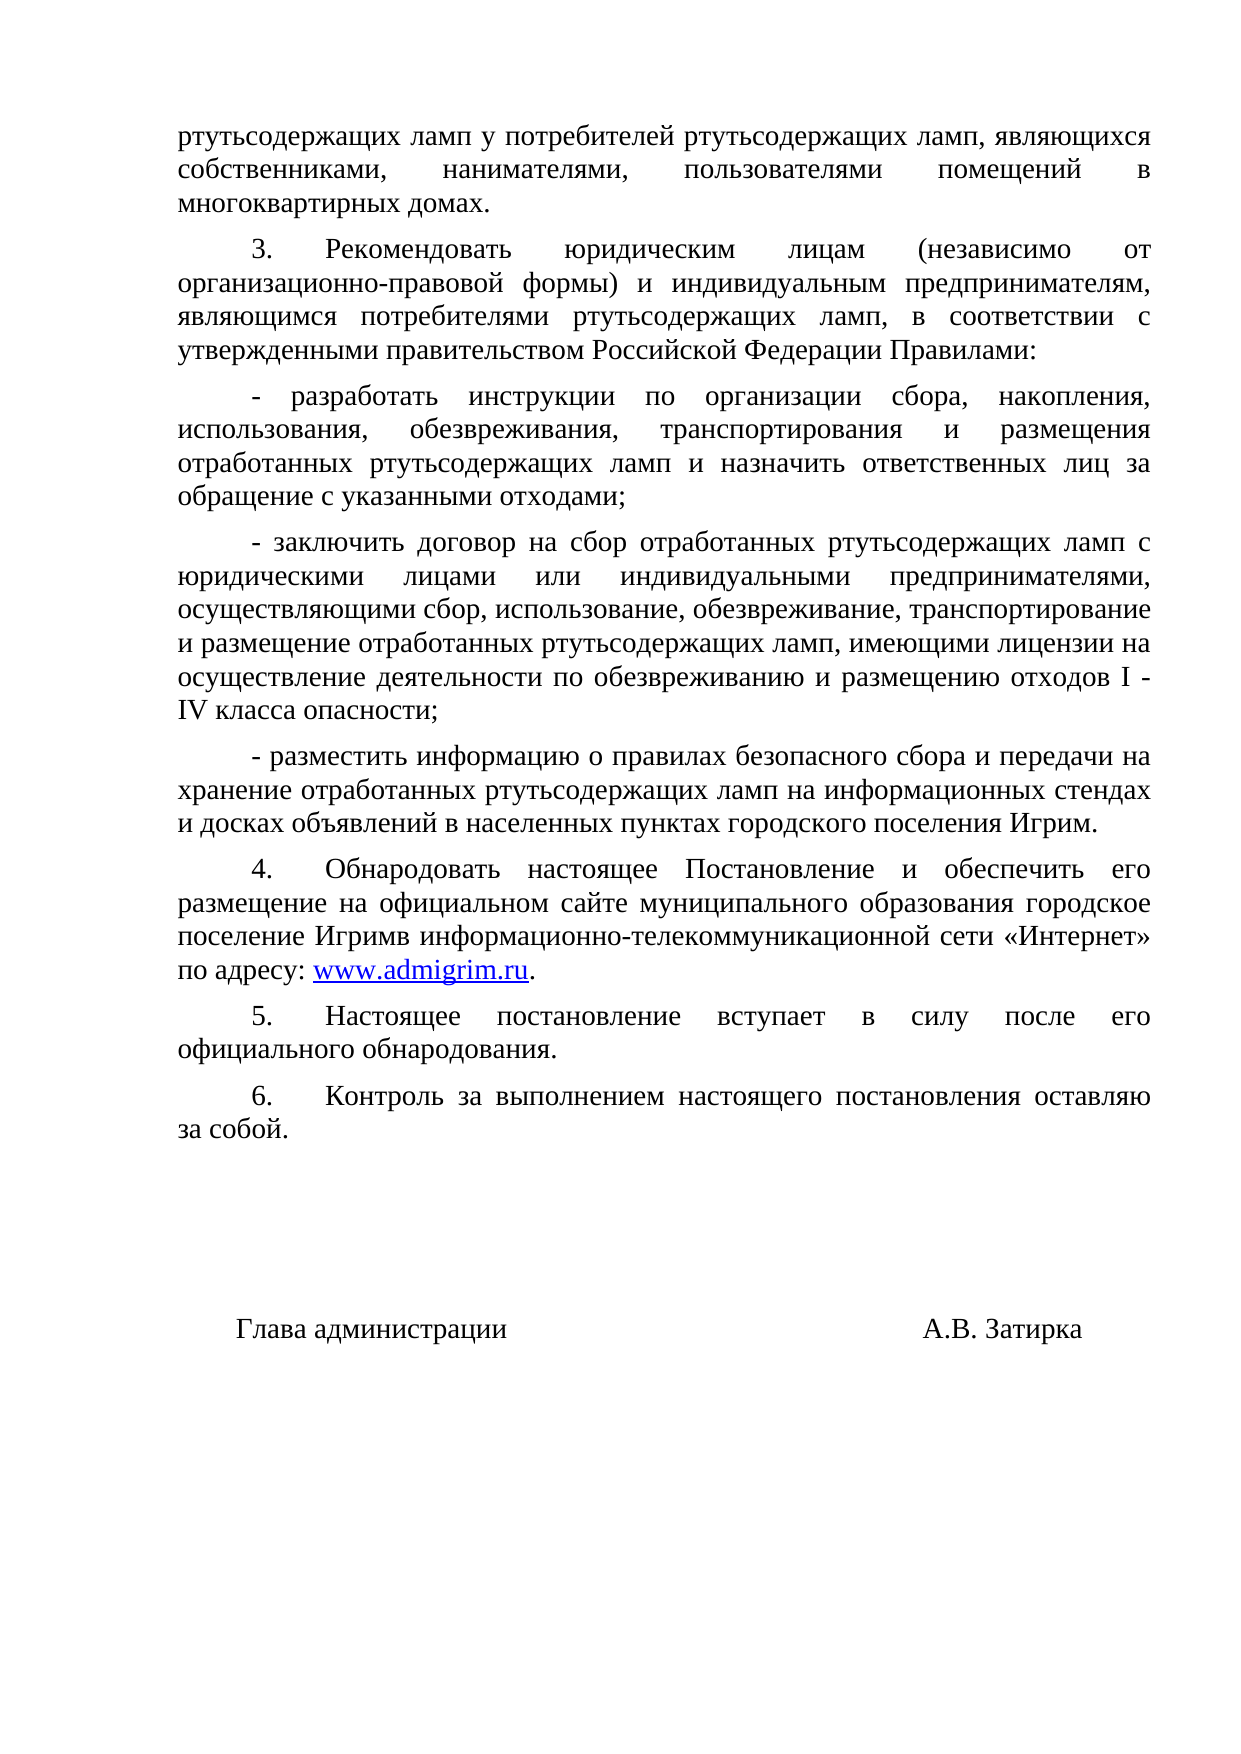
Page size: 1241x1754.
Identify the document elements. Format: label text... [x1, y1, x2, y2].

text - заключить договор на сбор отработанных ртутьсодержащих ламп с юридическими лицами или индивидуальными предпринимателями, осуществляющими сбор, использование, обезвреживание, транспортирование и размещение отработанных ртутьсодержащих ламп, имеющими лицензии на осуществление деятельности по обезвреживанию и размещению отходов I - IV класса опасности; [177, 524, 1152, 726]
list Рекомендовать юридическим лицам (независимо от организационно-правовой формы) и индивидуальным предпринимателям, являющимся потребителями ртутьсодержащих ламп, в соответствии с утвержденными правительством Российской Федерации Правилами: [177, 231, 1152, 365]
text - разместить информацию о правилах безопасного сбора и передачи на хранение отработанных ртутьсодержащих ламп на информационных стендах и досках объявлений в населенных пунктах городского поселения Игрим. [177, 738, 1152, 839]
list Контроль за выполнением настоящего постановления оставляю за собой. [177, 1078, 1152, 1145]
text Глава администрации А.В. Затирка [177, 1311, 1152, 1345]
text - разработать инструкции по организации сбора, накопления, использования, обезвреживания, транспортирования и размещения отработанных ртутьсодержащих ламп и назначить ответственных лиц за обращение с указанными отходами; [177, 378, 1152, 512]
list Настоящее постановление вступает в силу после его официального обнародования. [177, 998, 1152, 1065]
list Обнародовать настоящее Постановление и обеспечить его размещение на официальном сайте муниципального образования городское поселение Игримв информационно-телекоммуникационной сети «Интернет» по адресу: www.admigrim.ru. [177, 851, 1152, 986]
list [177, 118, 1152, 219]
